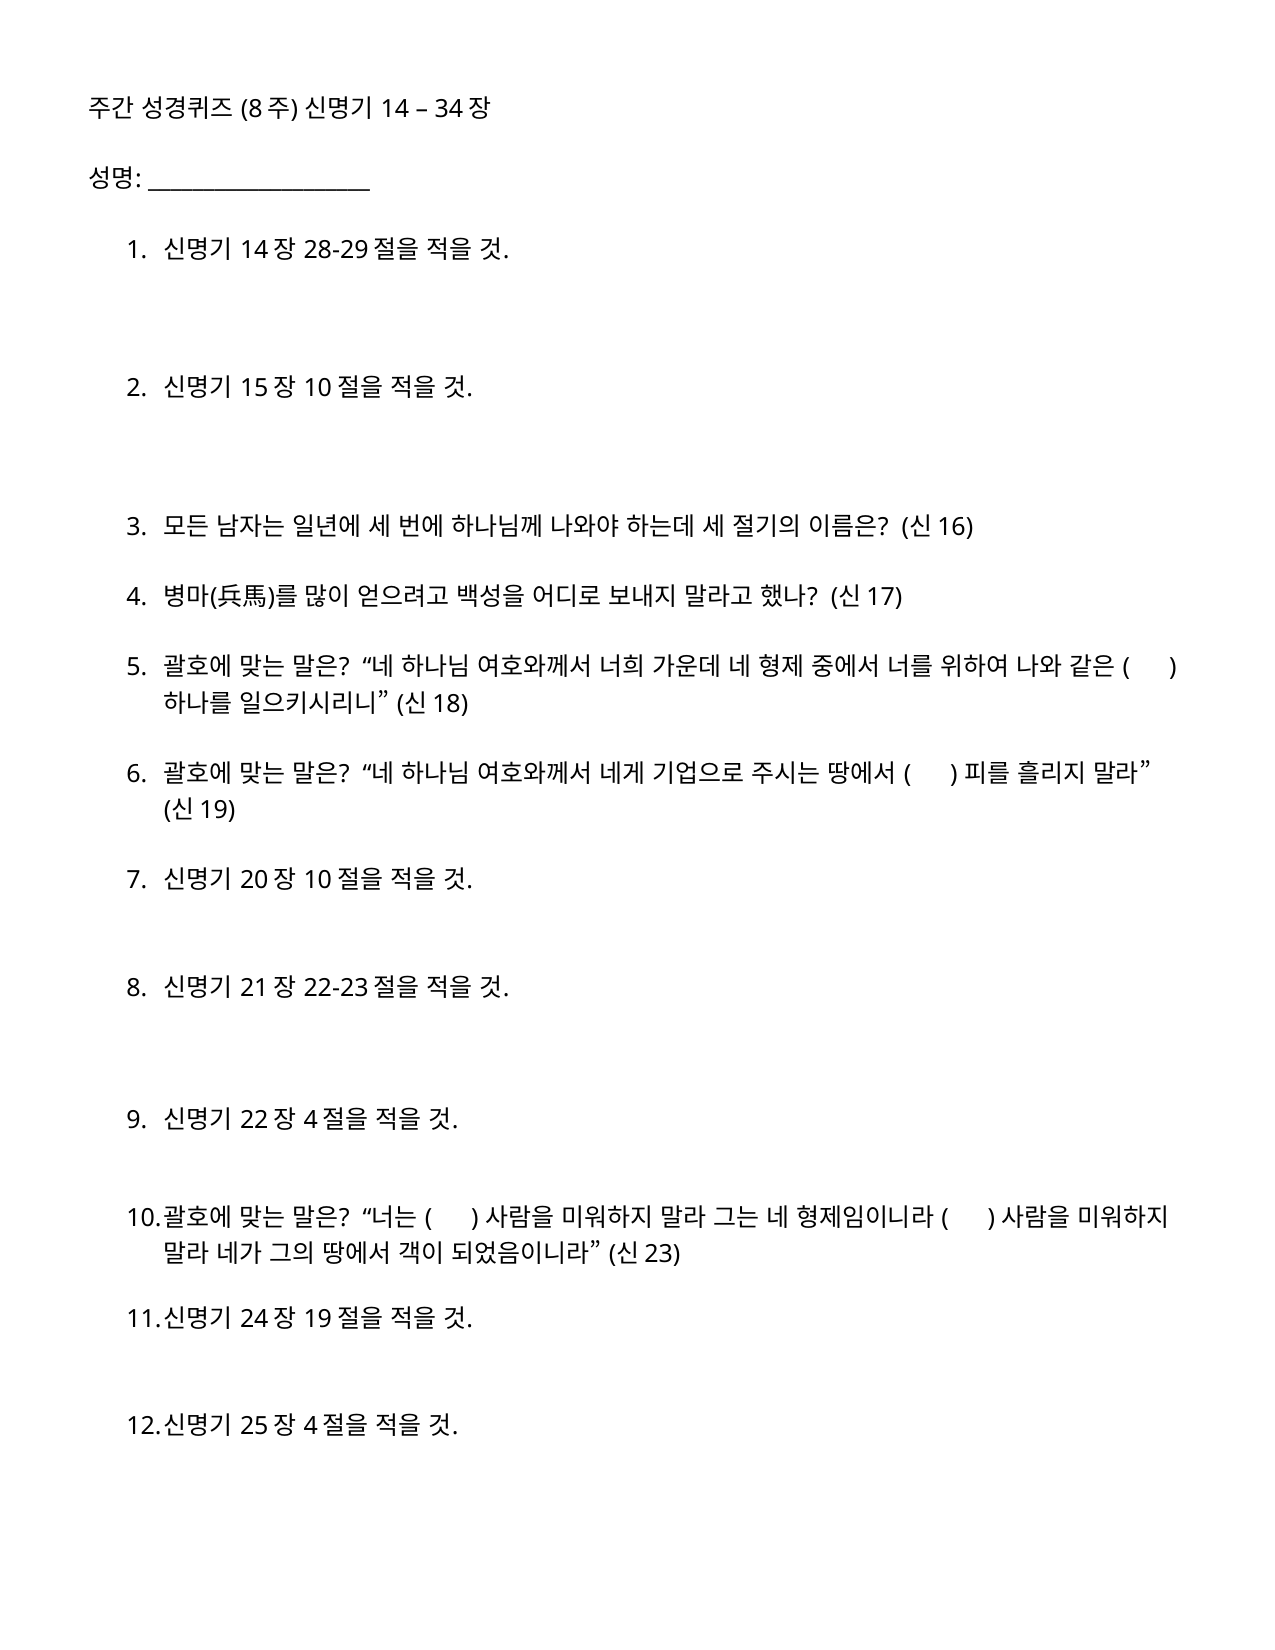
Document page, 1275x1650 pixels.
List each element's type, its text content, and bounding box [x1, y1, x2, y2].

list 신명기 21장 22-23절을 적을 것. [126, 967, 1186, 1003]
list 신명기 24장 19절을 적을 것. [126, 1298, 1186, 1334]
list 신명기 22장 4절을 적을 것. [126, 1099, 1186, 1136]
list 괄호에 맞는 말은? “네 하나님 여호와께서 네게 기업으로 주시는 땅에서 ( ) 피를 흘리지 말라” (신19) [126, 753, 1186, 826]
list 신명기 25장 4절을 적을 것. [126, 1405, 1186, 1442]
text 성명: ____________________ [89, 159, 1186, 195]
list 괄호에 맞는 말은? “네 하나님 여호와께서 너희 가운데 네 형제 중에서 너를 위하여 나와 같은 ( ) 하나를 일으키시리니” (신18) [126, 647, 1186, 719]
list 모든 남자는 일년에 세 번에 하나님께 나와야 하는데 세 절기의 이름은? (신16) [126, 506, 1186, 542]
list 신명기 15장 10절을 적을 것. [126, 368, 1186, 404]
text 주간 성경퀴즈 (8주) 신명기 14 – 34장 [89, 89, 1186, 125]
list 신명기 14장 28-29절을 적을 것. [126, 229, 1186, 266]
list 병마(兵馬)를 많이 얻으려고 백성을 어디로 보내지 말라고 했나? (신17) [126, 576, 1186, 613]
list 신명기 20장 10절을 적을 것. [126, 860, 1186, 896]
list 괄호에 맞는 말은? “너는 ( ) 사람을 미워하지 말라 그는 네 형제임이니라 ( ) 사람을 미워하지 말라 네가 그의 땅에서 객이 되었음이니라” (신23) [126, 1198, 1186, 1270]
